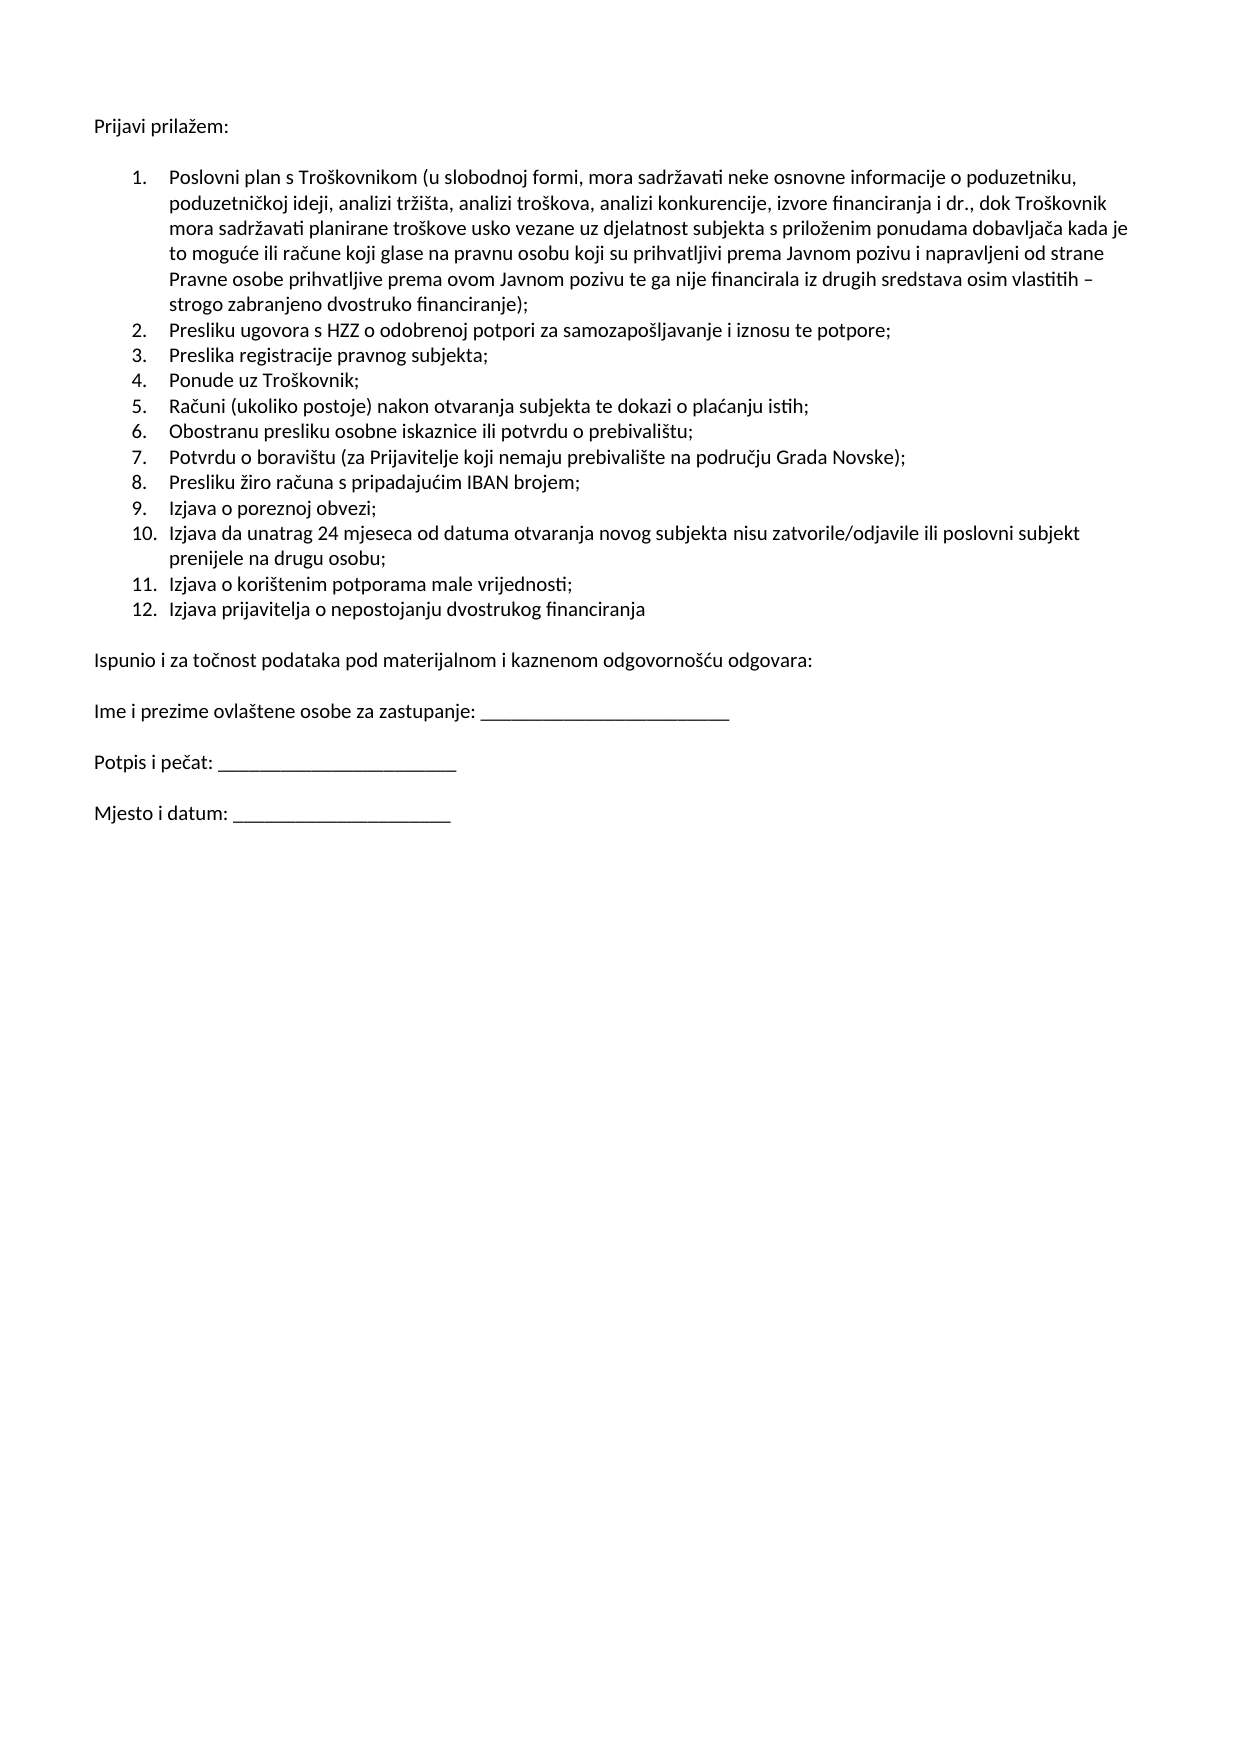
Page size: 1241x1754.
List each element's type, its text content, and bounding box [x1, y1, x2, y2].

list Obostranu presliku osobne iskaznice ili potvrdu o prebivalištu; [131, 418, 1138, 444]
text Potpis i pečat: _______________________ [94, 749, 1138, 774]
list Ponude uz Troškovnik; [131, 368, 1138, 393]
list Računi (ukoliko postoje) nakon otvaranja subjekta te dokazi o plaćanju istih; [131, 393, 1138, 418]
list Izjava o poreznoj obvezi; [131, 495, 1138, 520]
list Presliku žiro računa s pripadajućim IBAN brojem; [131, 469, 1138, 495]
list Potvrdu o boravištu (za Prijavitelje koji nemaju prebivalište na području Grada Novske); [131, 444, 1138, 469]
text Mjesto i datum: _____________________ [94, 800, 1138, 825]
list Izjava o korištenim potporama male vrijednosti; [131, 571, 1138, 596]
list Izjava prijavitelja o nepostojanju dvostrukog financiranja [131, 596, 1138, 622]
text prenijele na drugu osobu; [94, 546, 1138, 571]
list Preslika registracije pravnog subjekta; [131, 342, 1138, 368]
list Presliku ugovora s HZZ o odobrenoj potpori za samozapošljavanje i iznosu te potpore; [131, 317, 1138, 342]
text Ispunio i za točnost podataka pod materijalnom i kaznenom odgovornošću odgovara: [94, 647, 1138, 673]
list Poslovni plan s Troškovnikom (u slobodnoj formi, mora sadržavati neke osnovne informacije o poduzetniku, poduzetničkoj ideji, analizi tržišta, analizi troškova, analizi konkurencije, izvore financiranja i dr., dok Troškovnik mora sadržavati planirane troškove usko vezane uz djelatnost subjekta s priloženim ponudama dobavljača kada je to moguće ili račune koji glase na pravnu osobu koji su prihvatljivi prema Javnom pozivu i napravljeni od strane Pravne osobe prihvatljive prema ovom Javnom pozivu te ga nije financirala iz drugih sredstava osim vlastitih – strogo zabranjeno dvostruko financiranje); [131, 164, 1138, 317]
list Izjava da unatrag 24 mjeseca od datuma otvaranja novog subjekta nisu zatvorile/odjavile ili poslovni subjekt [131, 520, 1138, 546]
text Ime i prezime ovlaštene osobe za zastupanje: ________________________ [94, 698, 1138, 723]
text Prijavi prilažem: [94, 113, 1138, 139]
